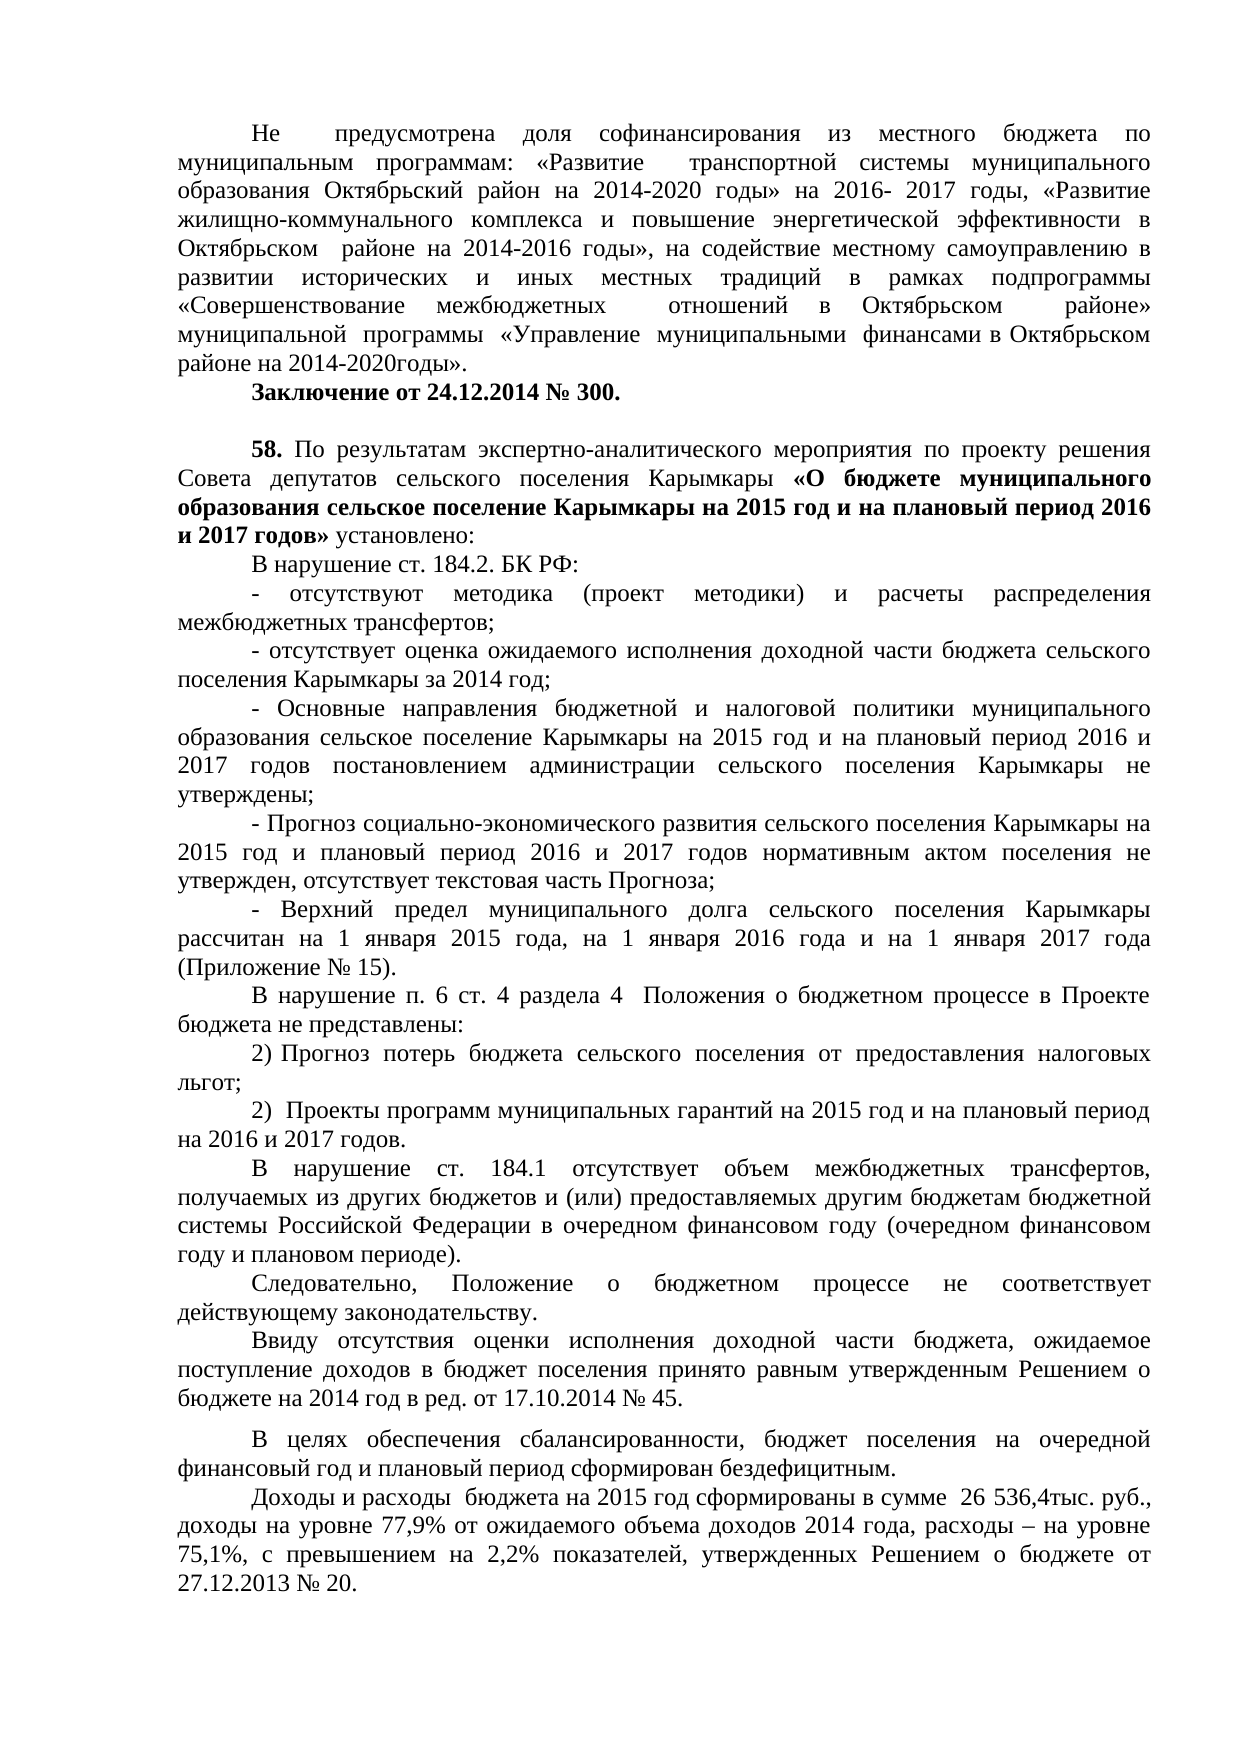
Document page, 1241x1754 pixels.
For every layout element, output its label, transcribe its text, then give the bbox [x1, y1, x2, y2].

text В нарушение ст. 184.2. БК РФ: [177, 549, 1152, 578]
text 2) Проекты программ муниципальных гарантий на 2015 год и на плановый период на 2016 и 2017 годов. [177, 1096, 1152, 1153]
text Ввиду отсутствия оценки исполнения доходной части бюджета, ожидаемое поступление доходов в бюджет поселения принято равным утвержденным Решением о бюджете на 2014 год в ред. от 17.10.2014 № 45. [177, 1326, 1152, 1412]
text Доходы и расходы бюджета на 2015 год сформированы в сумме 26 536,4тыс. руб., доходы на уровне 77,9% от ожидаемого объема доходов 2014 года, расходы – на уровне 75,1%, с превышением на 2,2% показателей, утвержденных Решением о бюджете от 27.12.2013 № 20. [177, 1482, 1152, 1597]
list Прогноз потерь бюджета сельского поселения от предоставления налоговых льгот; [177, 1038, 1152, 1096]
text Не предусмотрена доля софинансирования из местного бюджета по муниципальным программам: «Развитие транспортной системы муниципального образования Октябрьский район на 2014-2020 годы» на 2016- 2017 годы, «Развитие жилищно-коммунального комплекса и повышение энергетической эффективности в Октябрьском районе на 2014-2016 годы», на содействие местному самоуправлению в развитии исторических и иных местных традиций в рамках подпрограммы «Совершенствование межбюджетных отношений в Октябрьском районе» муниципальной программы «Управление муниципальными финансами в Октябрьском районе на 2014-2020годы». [177, 118, 1152, 377]
text - отсутствует оценка ожидаемого исполнения доходной части бюджета сельского поселения Карымкары за 2014 год; [177, 636, 1152, 693]
text В нарушение ст. 184.1 отсутствует объем межбюджетных трансфертов, получаемых из других бюджетов и (или) предоставляемых другим бюджетам бюджетной системы Российской Федерации в очередном финансовом году (очередном финансовом году и плановом периоде). [177, 1153, 1152, 1268]
text В целях обеспечения сбалансированности, бюджет поселения на очередной финансовый год и плановый период сформирован бездефицитным. [177, 1424, 1152, 1482]
text Заключение от 24.12.2014 № 300. [177, 377, 1152, 406]
text - Верхний предел муниципального долга сельского поселения Карымкары рассчитан на 1 января 2015 года, на 1 января 2016 года и на 1 января 2017 года (Приложение № 15). [177, 894, 1152, 981]
text Следовательно, Положение о бюджетном процессе не соответствует действующему законодательству. [177, 1268, 1152, 1326]
text - отсутствуют методика (проект методики) и расчеты распределения межбюджетных трансфертов; [177, 578, 1152, 636]
text В нарушение п. 6 ст. 4 раздела 4 Положения о бюджетном процессе в Проекте бюджета не представлены: [177, 981, 1152, 1038]
text - Основные направления бюджетной и налоговой политики муниципального образования сельское поселение Карымкары на 2015 год и на плановый период 2016 и 2017 годов постановлением администрации сельского поселения Карымкары не утверждены; [177, 693, 1152, 808]
text 58. По результатам экспертно-аналитического мероприятия по проекту решения Совета депутатов сельского поселения Карымкары «О бюджете муниципального образования сельское поселение Карымкары на 2015 год и на плановый период 2016 и 2017 годов» установлено: [177, 434, 1152, 549]
text - Прогноз социально-экономического развития сельского поселения Карымкары на 2015 год и плановый период 2016 и 2017 годов нормативным актом поселения не утвержден, отсутствует текстовая часть Прогноза; [177, 808, 1152, 894]
